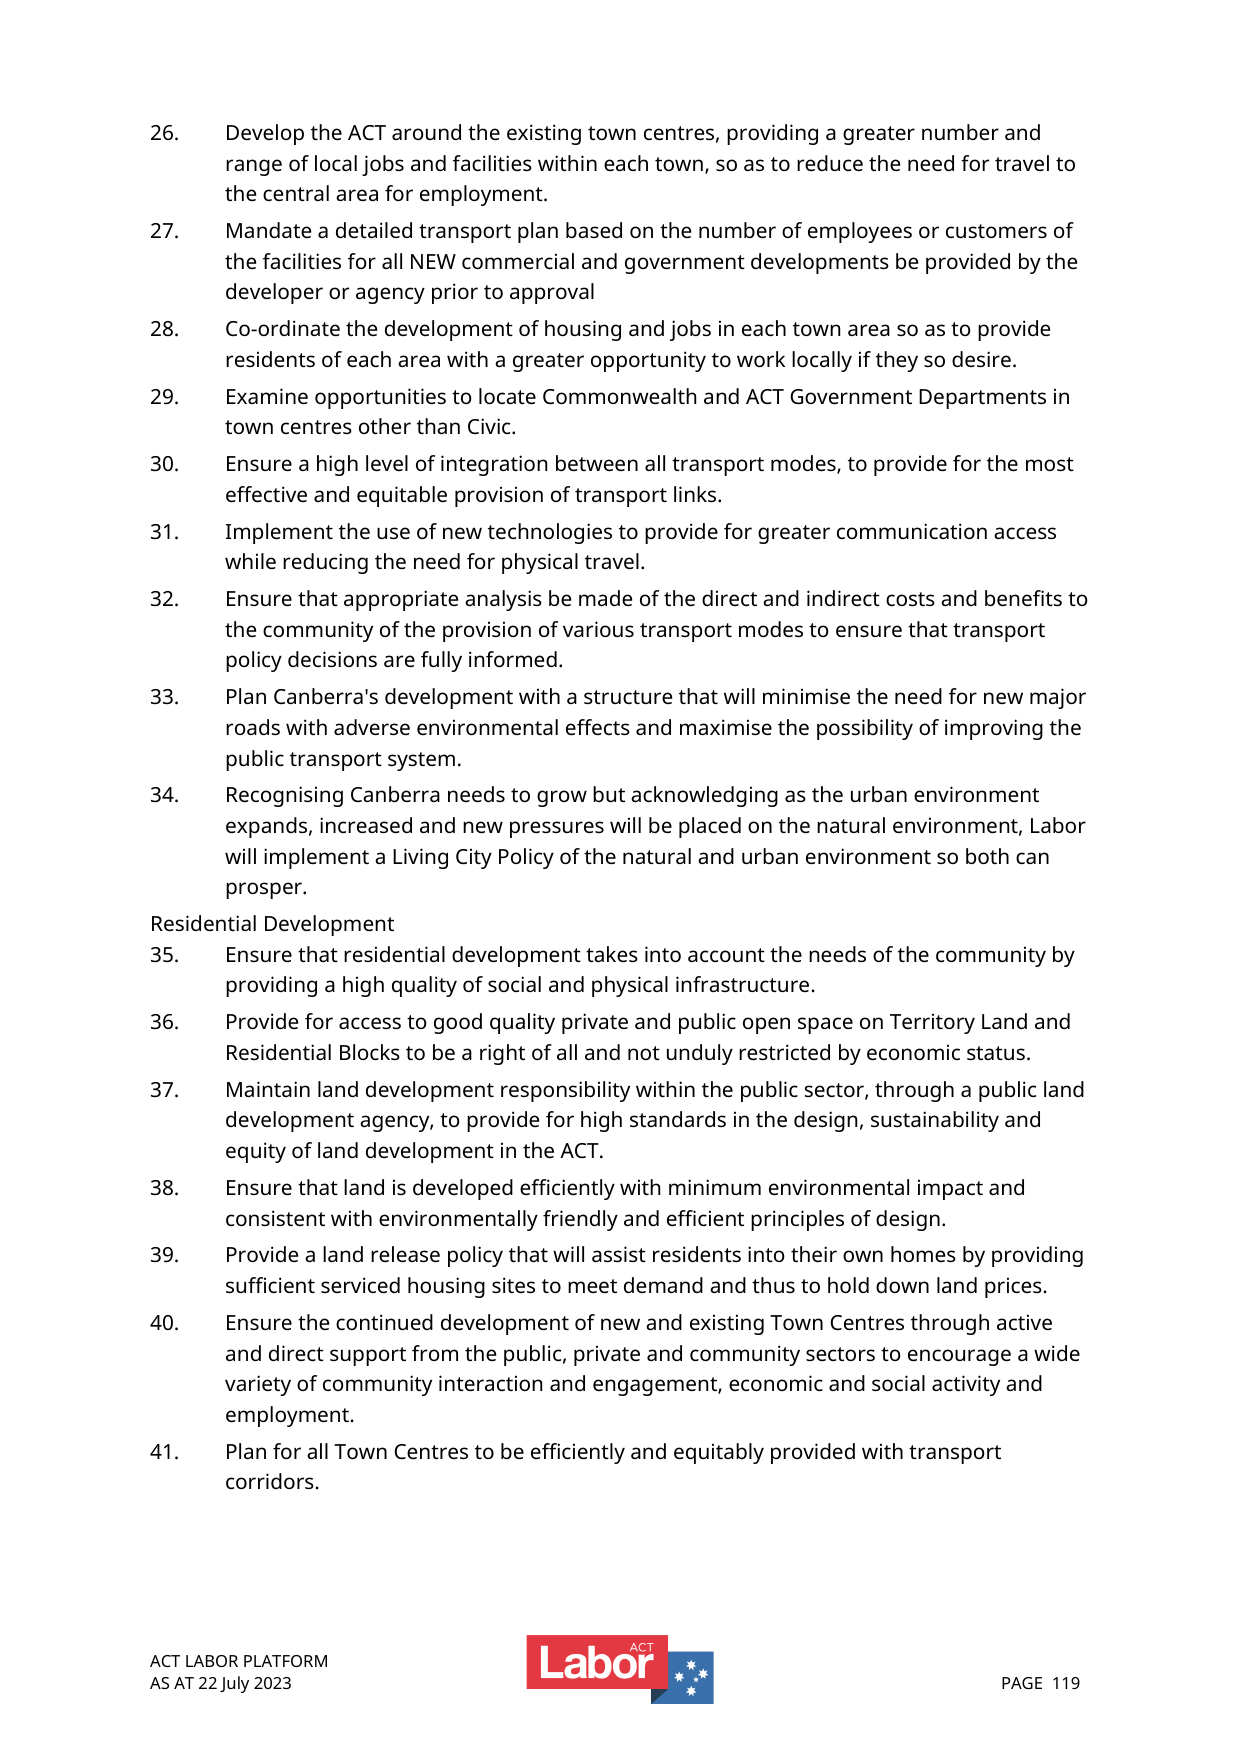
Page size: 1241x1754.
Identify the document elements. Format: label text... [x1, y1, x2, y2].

text Ensure that residential development takes into account the needs of the community by providing a high quality of social and physical infrastructure. [150, 940, 1090, 999]
text Plan for all Town Centres to be efficiently and equitably provided with transport corridors. [150, 1437, 1090, 1496]
text Implement the use of new technologies to provide for greater communication access while reducing the need for physical travel. [150, 517, 1090, 576]
text Examine opportunities to locate Commonwealth and ACT Government Departments in town centres other than Civic. [150, 382, 1090, 441]
text Ensure the continued development of new and existing Town Centres through active and direct support from the public, private and community sectors to encourage a wide variety of community interaction and engagement, economic and social activity and employment. [150, 1308, 1090, 1428]
text Residential Development [150, 909, 1090, 938]
picture [526, 1635, 714, 1704]
text Ensure a high level of integration between all transport modes, to provide for the most effective and equitable provision of transport links. [150, 449, 1090, 508]
text Maintain land development responsibility within the public sector, through a public land development agency, to provide for high standards in the design, sustainability and equity of land development in the ACT. [150, 1075, 1090, 1165]
text Develop the ACT around the existing town centres, providing a greater number and range of local jobs and facilities within each town, so as to reduce the need for travel to the central area for employment. [150, 118, 1090, 208]
text Recognising Canberra needs to grow but acknowledging as the urban environment expands, increased and new pressures will be placed on the natural environment, Labor will implement a Living City Policy of the natural and urban environment so both can prosper. [150, 781, 1090, 901]
text Ensure that appropriate analysis be made of the direct and indirect costs and benefits to the community of the provision of various transport modes to ensure that transport policy decisions are fully informed. [150, 584, 1090, 674]
text Ensure that land is developed efficiently with minimum environmental impact and consistent with environmentally friendly and efficient principles of design. [150, 1173, 1090, 1232]
text Co-ordinate the development of housing and jobs in each town area so as to provide residents of each area with a greater opportunity to work locally if they so desire. [150, 314, 1090, 373]
text Provide for access to good quality private and public open space on Territory Land and Residential Blocks to be a right of all and not unduly restricted by economic status. [150, 1007, 1090, 1067]
text Mandate a detailed transport plan based on the number of employees or customers of the facilities for all NEW commercial and government developments be provided by the developer or agency prior to approval [150, 216, 1090, 306]
text Plan Canberra's development with a structure that will minimise the need for new major roads with adverse environmental effects and maximise the possibility of improving the public transport system. [150, 682, 1090, 772]
text Provide a land release policy that will assist residents into their own homes by providing sufficient serviced housing sites to meet demand and thus to hold down land prices. [150, 1241, 1090, 1300]
